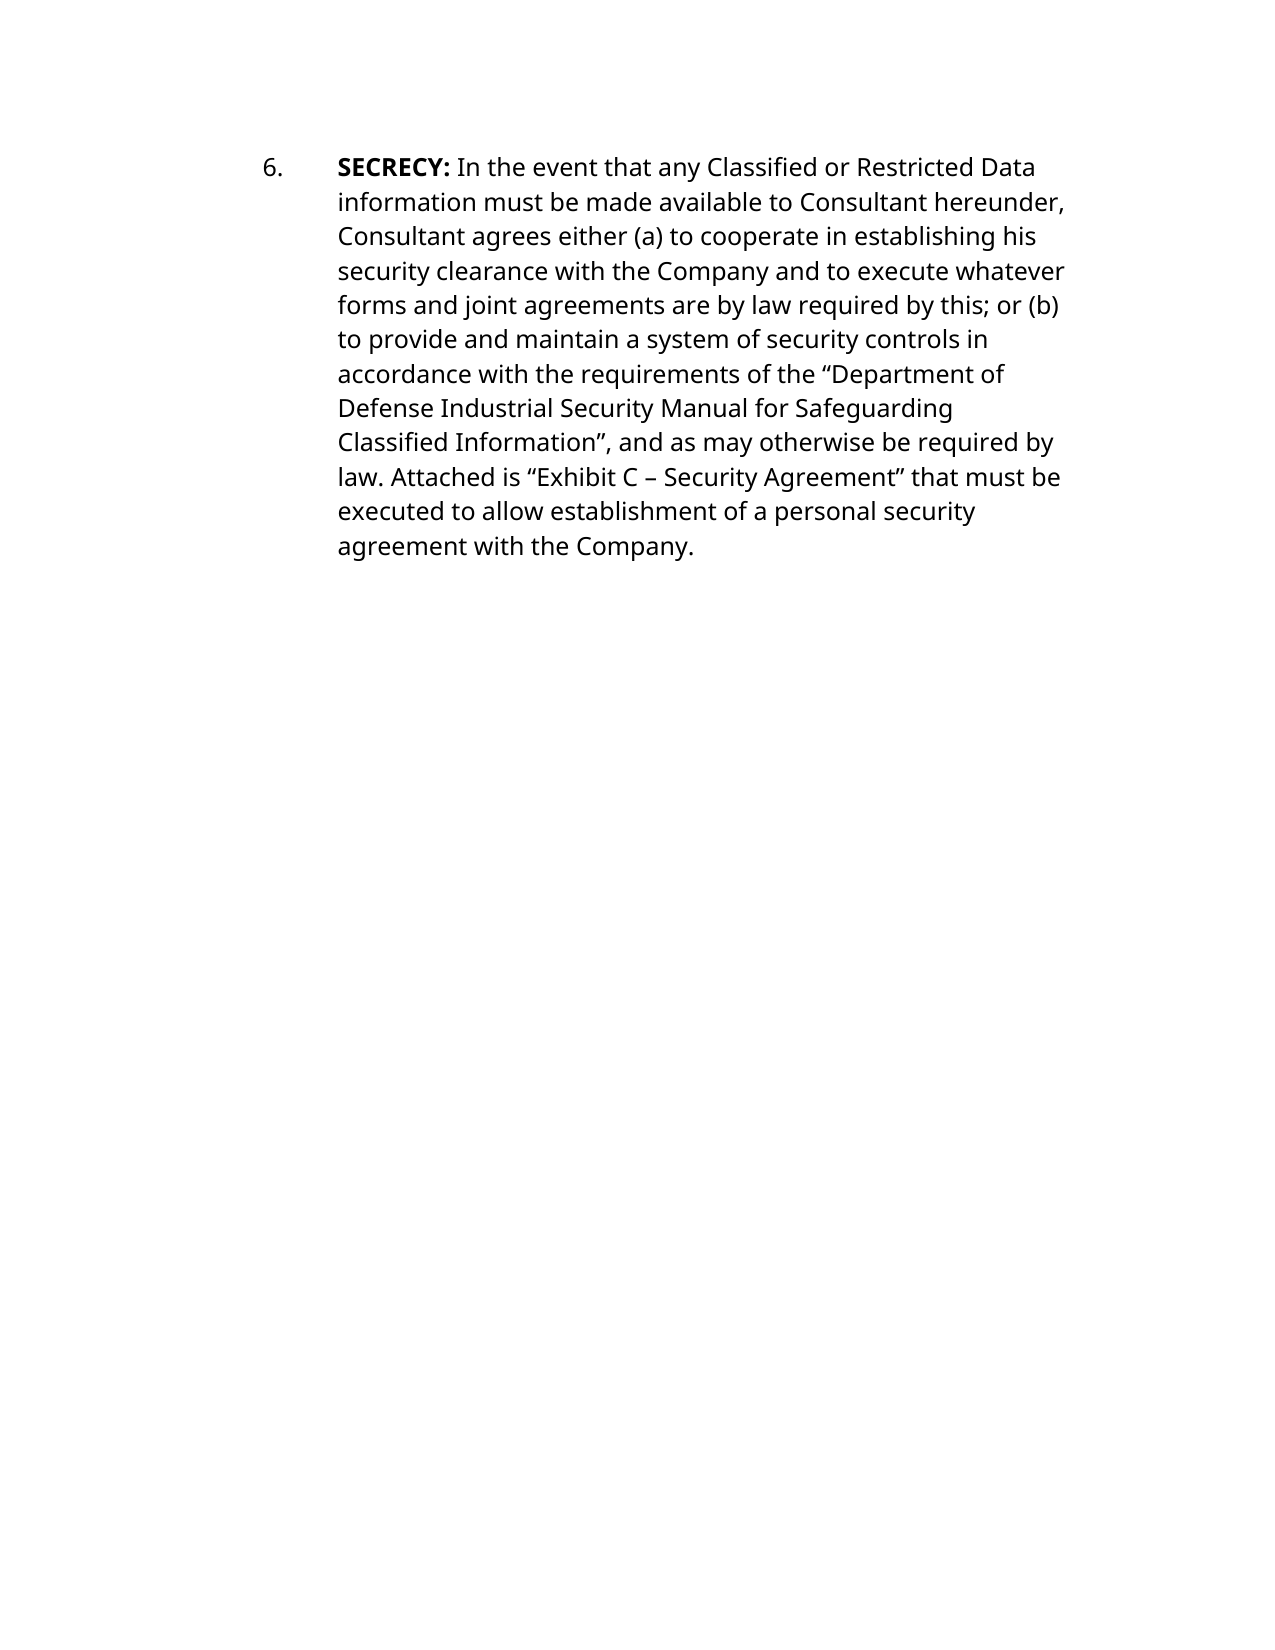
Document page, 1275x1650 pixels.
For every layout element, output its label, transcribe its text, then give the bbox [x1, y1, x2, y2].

list SECRECY: In the event that any Classified or Restricted Data information must be made available to Consultant hereunder, Consultant agrees either (a) to cooperate in establishing his security clearance with the Company and to execute whatever forms and joint agreements are by law required by this; or (b) to provide and maintain a system of security controls in accordance with the requirements of the “Department of Defense Industrial Security Manual for Safeguarding Classified Information”, and as may otherwise be required by law. Attached is “Exhibit C – Security Agreement” that must be executed to allow establishment of a personal security agreement with the Company. [262, 150, 1067, 562]
